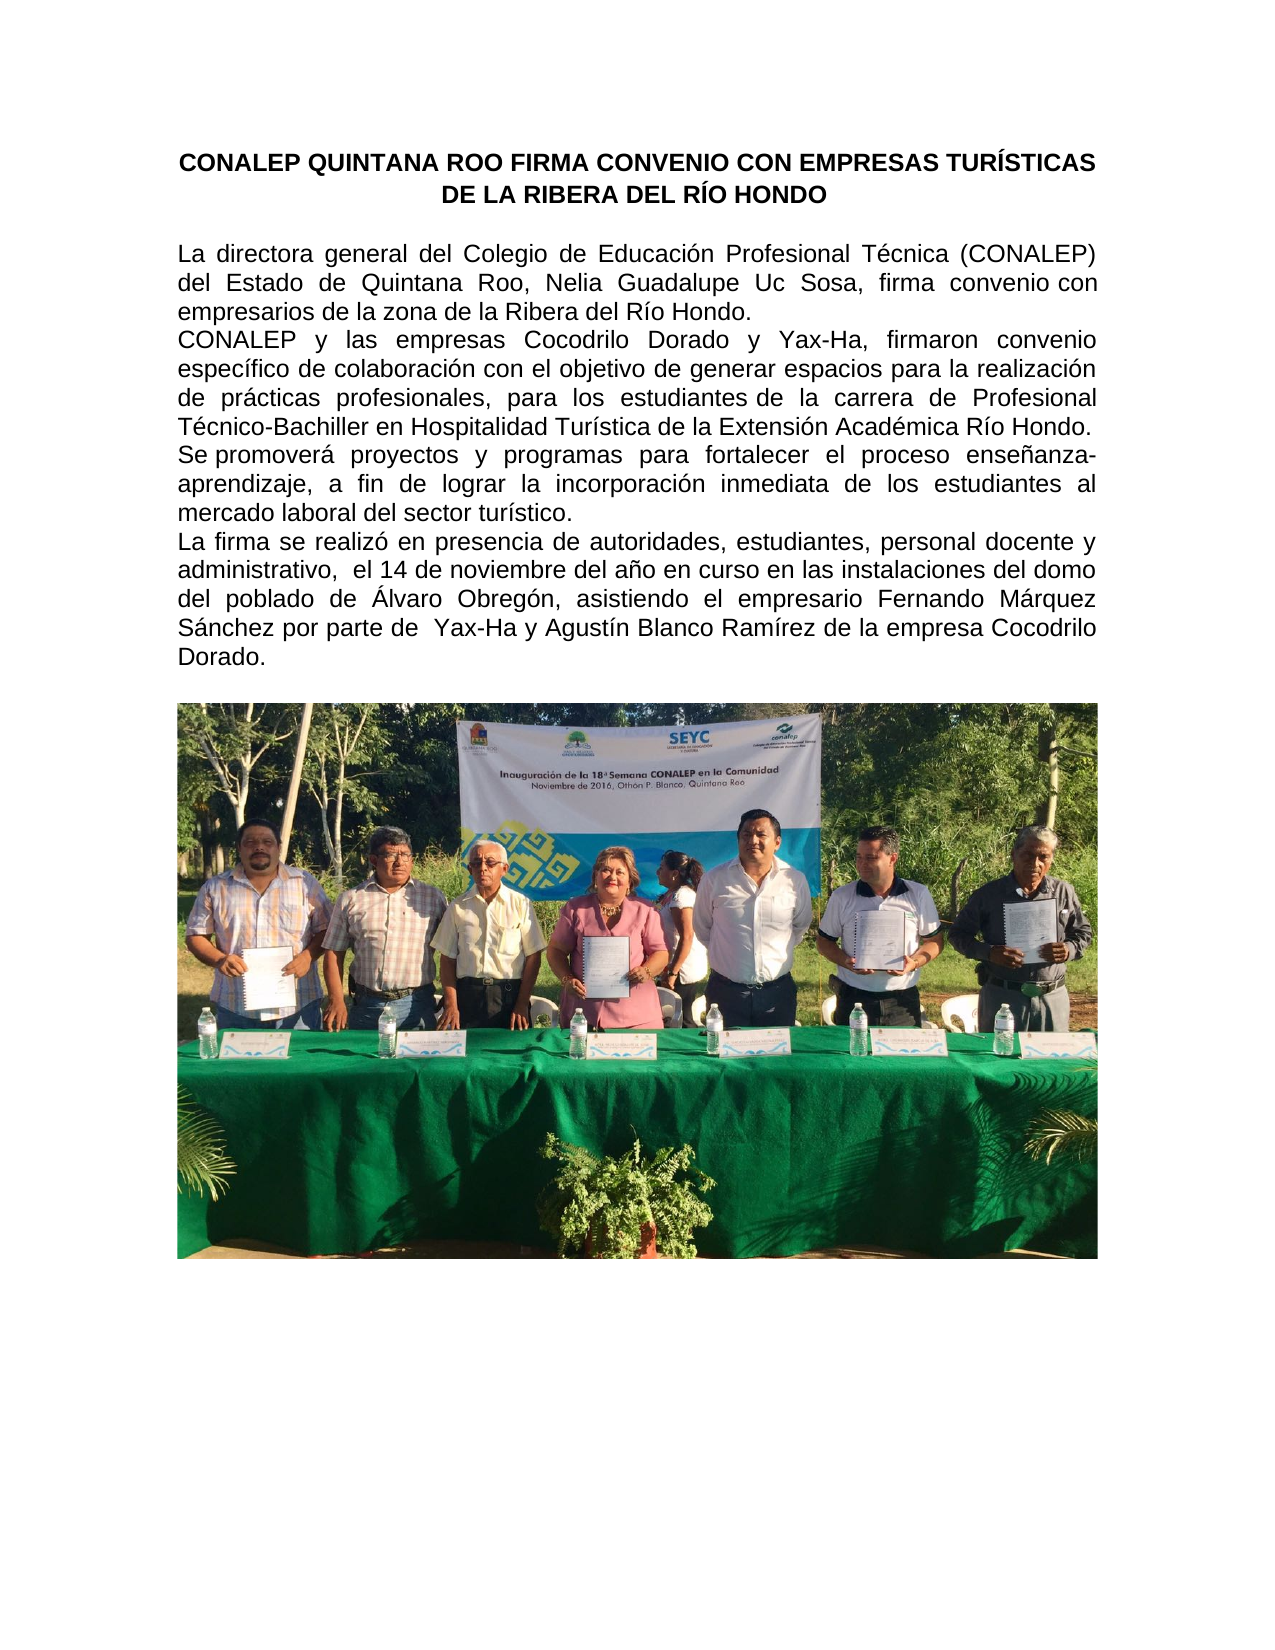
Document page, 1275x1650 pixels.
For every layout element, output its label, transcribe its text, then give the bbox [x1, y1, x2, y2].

text CONALEP y las empresas Cocodrilo Dorado y Yax-Ha, firmaron convenio específico de colaboración con el objetivo de generar espacios para la realización de prácticas profesionales, para los estudiantes de la carrera de Profesional Técnico-Bachiller en Hospitalidad Turística de la Extensión Académica Río Hondo. [177, 325, 1098, 440]
text La firma se realizó en presencia de autoridades, estudiantes, personal docente y administrativo, el 14 de noviembre del año en curso en las instalaciones del domo del poblado de Álvaro Obregón, asistiendo el empresario Fernando Márquez Sánchez por parte de Yax-Ha y Agustín Blanco Ramírez de la empresa Cocodrilo Dorado. [177, 527, 1098, 670]
text CONALEP QUINTANA ROO FIRMA CONVENIO CON EMPRESAS TURÍSTICAS DE LA RIBERA DEL RÍO HONDO [177, 148, 1098, 210]
text La directora general del Colegio de Educación Profesional Técnica (CONALEP) del Estado de Quintana Roo, Nelia Guadalupe Uc Sosa, firma convenio con empresarios de la zona de la Ribera del Río Hondo. [177, 239, 1098, 325]
picture [177, 703, 1098, 1259]
text Se promoverá proyectos y programas para fortalecer el proceso enseñanza-aprendizaje, a fin de lograr la incorporación inmediata de los estudiantes al mercado laboral del sector turístico. [177, 440, 1098, 527]
